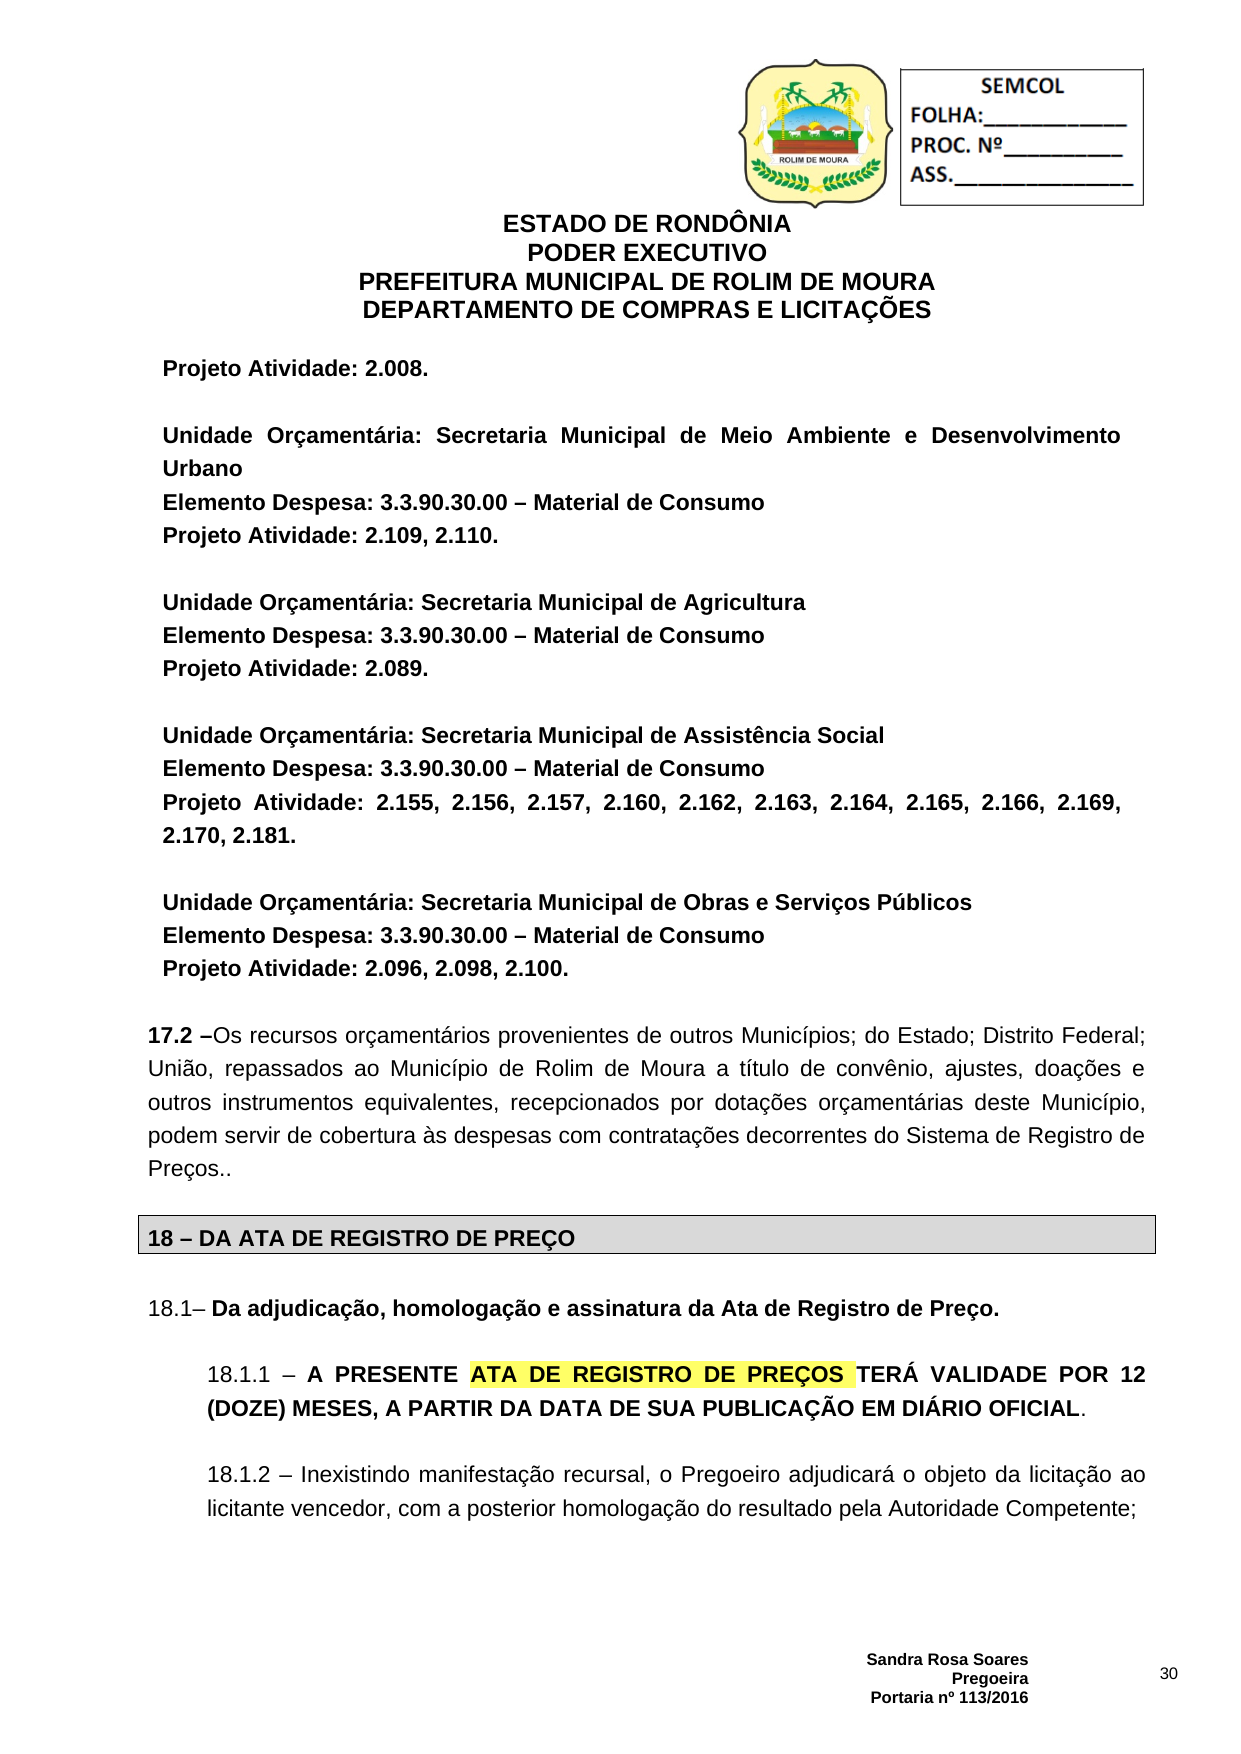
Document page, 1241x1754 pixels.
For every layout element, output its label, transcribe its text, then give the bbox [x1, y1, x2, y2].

picture [737, 59, 894, 209]
text 18.1.2 – Inexistindo manifestação recursal, o Pregoeiro adjudicará o objeto da licitação ao licitante vencedor, com a posterior homologação do resultado pela Autoridade Competente; [207, 1454, 1146, 1521]
text 17.2 –Os recursos orçamentários provenientes de outros Municípios; do Estado; Distrito Federal; União, repassados ao Município de Rolim de Moura a título de convênio, ajustes, doações e outros instrumentos equivalentes, recepcionados por dotações orçamentárias deste Município, podem servir de cobertura às despesas com contratações decorrentes do Sistema de Registro de Preços.. [148, 1015, 1146, 1181]
text 18 – DA ATA DE REGISTRO DE PREÇO [139, 1216, 1155, 1253]
text 18.1.1 – A PRESENTE ATA DE REGISTRO DE PREÇOS TERÁ VALIDADE POR 12 (DOZE) MESES, A PARTIR DA DATA DE SUA PUBLICAÇÃO EM DIÁRIO OFICIAL. [207, 1354, 1146, 1421]
text 18.1– Da adjudicação, homologação e assinatura da Ata de Registro de Preço. [148, 1288, 1146, 1321]
